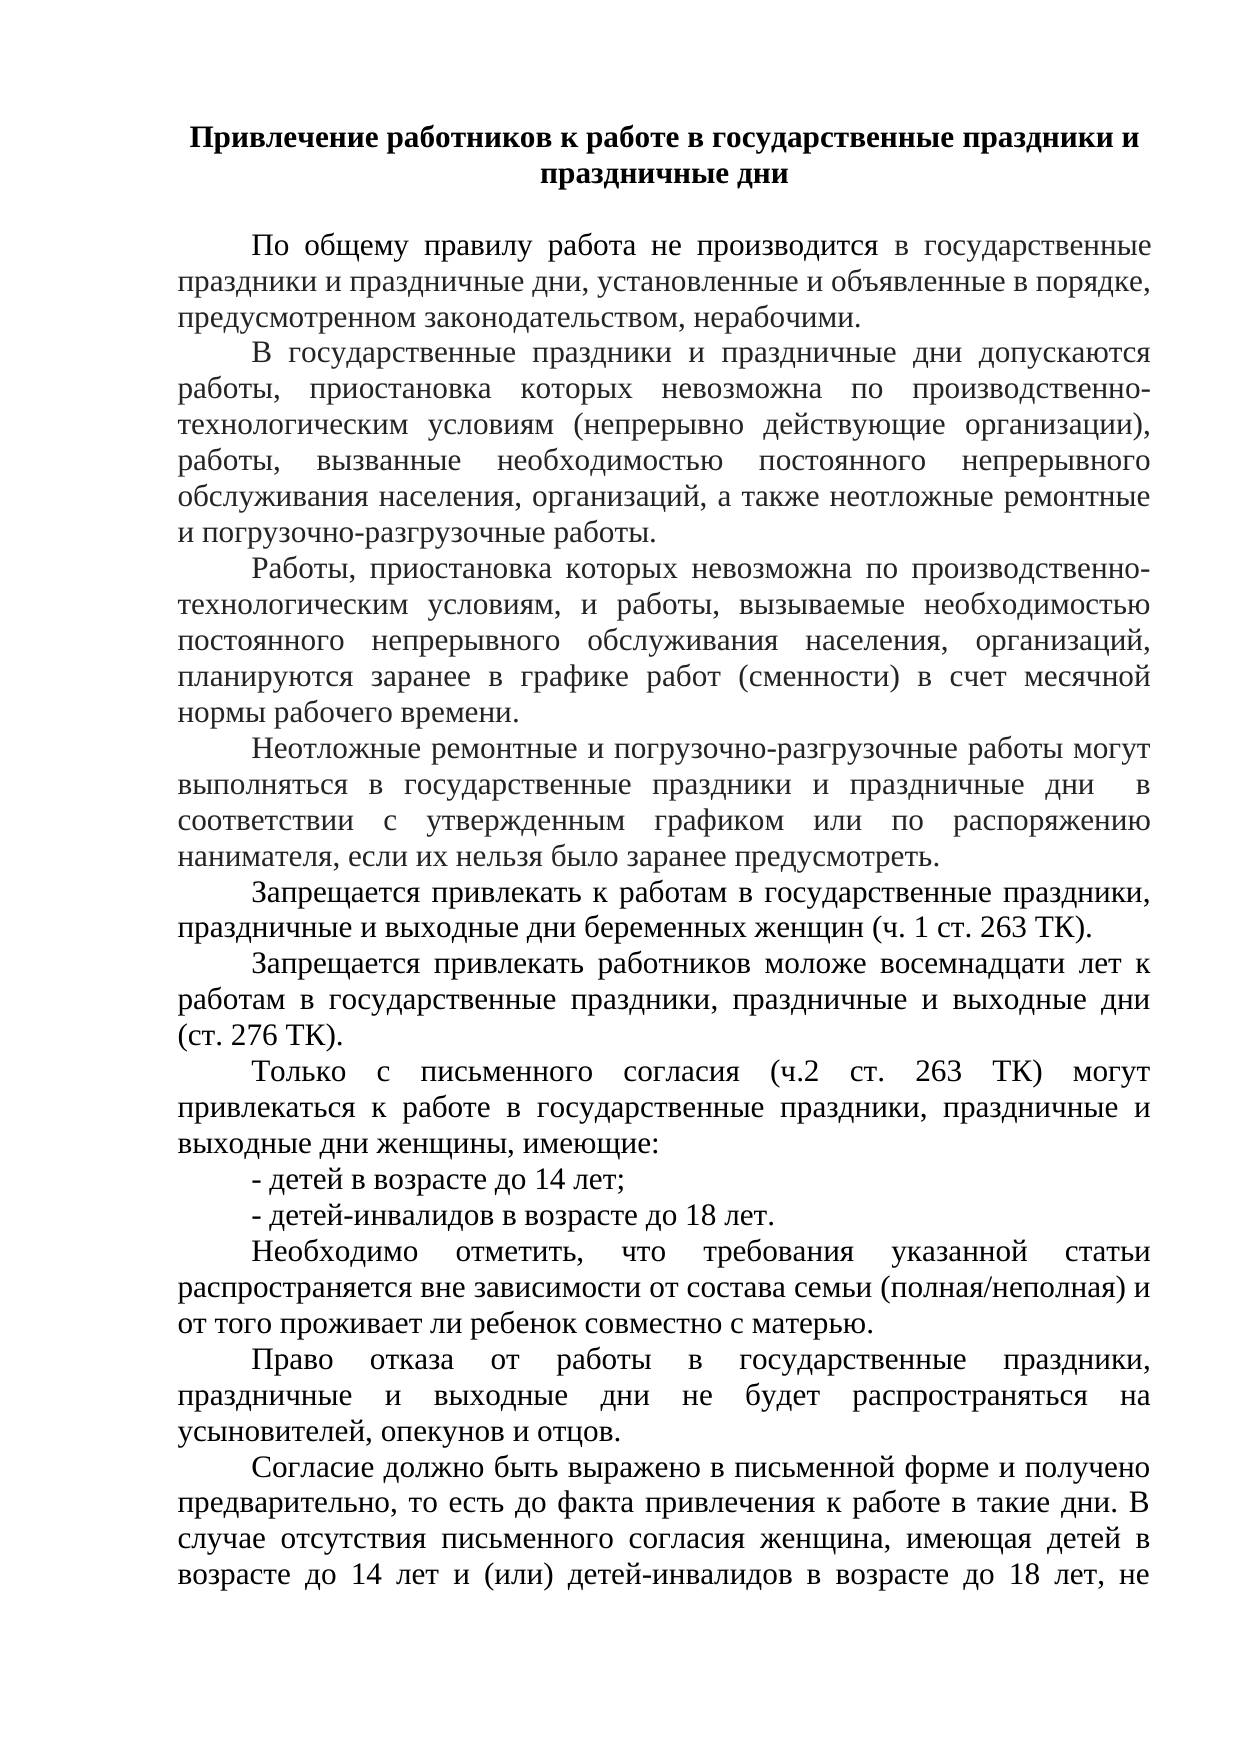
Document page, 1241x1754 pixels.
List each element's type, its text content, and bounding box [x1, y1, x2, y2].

text Запрещается привлекать работников моложе восемнадцати лет к работам в государственные праздники, праздничные и выходные дни (ст. 276 ТК). [177, 945, 1152, 1052]
text Неотложные ремонтные и погрузочно-разгрузочные работы могут выполняться в государственные праздники и праздничные дни в соответствии с утвержденным графиком или по распоряжению нанимателя, если их нельзя было заранее предусмотреть. [177, 729, 1152, 873]
text Только с письменного согласия (ч.2 ст. 263 ТК) могут привлекаться к работе в государственные праздники, праздничные и выходные дни женщины, имеющие: [177, 1052, 1152, 1160]
text - детей в возрасте до 14 лет; [177, 1160, 1152, 1196]
text Право отказа от работы в государственные праздники, праздничные и выходные дни не будет распространяться на усыновителей, опекунов и отцов. [177, 1340, 1152, 1448]
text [177, 1448, 1152, 1592]
text По общему правилу работа не производится в государственные праздники и праздничные дни, установленные и объявленные в порядке, предусмотренном законодательством, нерабочими. [177, 226, 1152, 334]
text В государственные праздники и праздничные дни допускаются работы, приостановка которых невозможна по производственно-технологическим условиям (непрерывно действующие организации), работы, вызванные необходимостью постоянного непрерывного обслуживания населения, организаций, а также неотложные ремонтные и погрузочно-разгрузочные работы. [177, 334, 1152, 549]
text - детей-инвалидов в возрасте до 18 лет. [177, 1196, 1152, 1232]
text Запрещается привлекать к работам в государственные праздники, праздничные и выходные дни беременных женщин (ч. 1 ст. 263 ТК). [177, 873, 1152, 945]
text Привлечение работников к работе в государственные праздники и праздничные дни [177, 118, 1152, 190]
text Необходимо отметить, что требования указанной статьи распространяется вне зависимости от состава семьи (полная/неполная) и от того проживает ли ребенок совместно с матерью. [177, 1232, 1152, 1340]
text Работы, приостановка которых невозможна по производственно-технологическим условиям, и работы, вызываемые необходимостью постоянного непрерывного обслуживания населения, организаций, планируются заранее в графике работ (сменности) в счет месячной нормы рабочего времени. [177, 549, 1152, 729]
